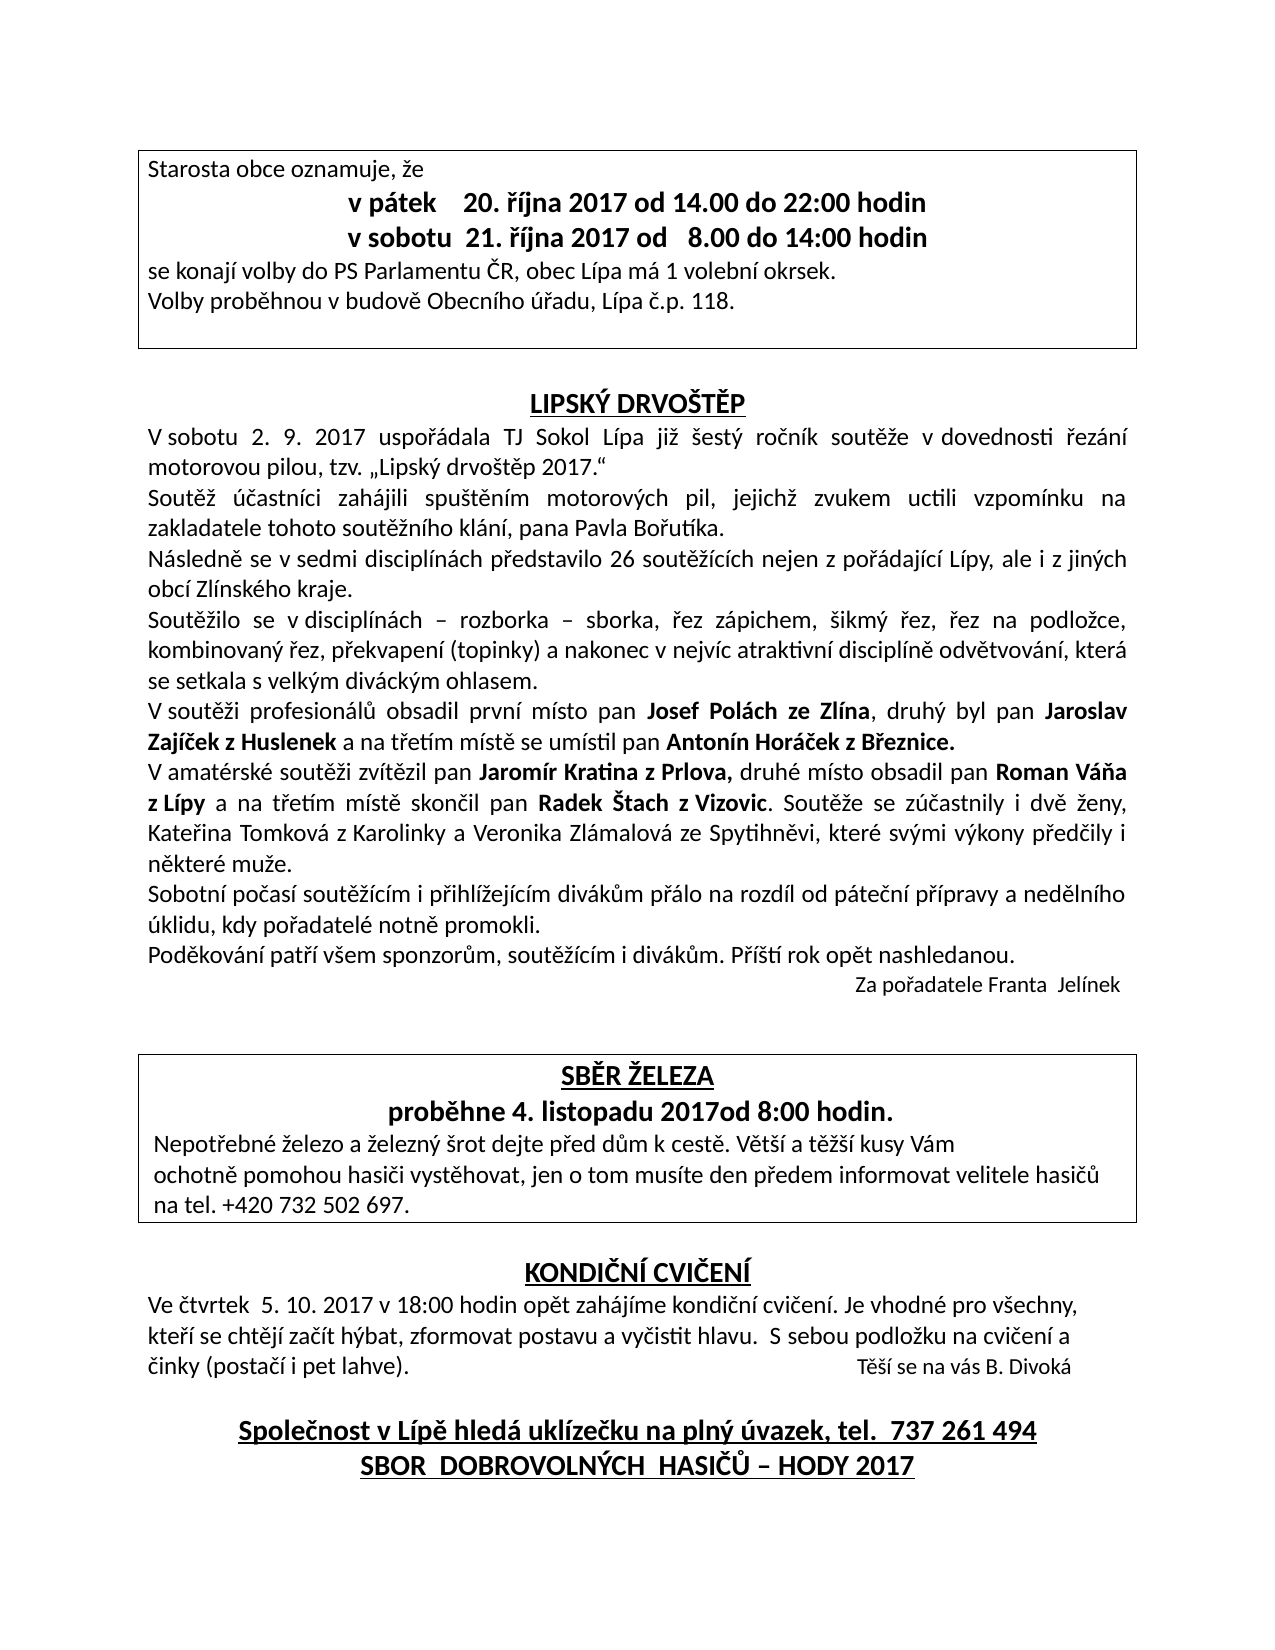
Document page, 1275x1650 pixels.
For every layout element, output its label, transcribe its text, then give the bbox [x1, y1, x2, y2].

text Nepotřebné železo a železný šrot dejte před dům k cestě. Větší a těžší kusy Vám [148, 1129, 1127, 1159]
text Soutěžilo se v disciplínách – rozborka – sborka, řez zápichem, šikmý řez, řez na podložce, kombinovaný řez, překvapení (topinky) a nakonec v nejvíc atraktivní disciplíně odvětvování, která se setkala s velkým diváckým ohlasem. [148, 604, 1127, 696]
text LIPSKÝ DRVOŠTĚP [148, 385, 1127, 421]
text SBOR DOBROVOLNÝCH HASIČŮ – HODY 2017 [148, 1447, 1127, 1483]
text Sobotní počasí soutěžícím i přihlížejícím divákům přálo na rozdíl od páteční přípravy a nedělního úklidu, kdy pořadatelé notně promokli. [148, 879, 1127, 940]
text Starosta obce oznamuje, že [139, 151, 1136, 184]
text Ve čtvrtek 5. 10. 2017 v 18:00 hodin opět zahájíme kondiční cvičení. Je vhodné pro všechny, kteří se chtějí začít hýbat, zformovat postavu a vyčistit hlavu. S sebou podložku na cvičení a činky (postačí i pet lahve). Těší se na vás B. Divoká [148, 1289, 1127, 1381]
text Volby proběhnou v budově Obecního úřadu, Lípa č.p. 118. [148, 285, 1127, 316]
text Společnost v Lípě hledá uklízečku na plný úvazek, tel. 737 261 494 [148, 1412, 1127, 1447]
text se konají volby do PS Parlamentu ČR, obec Lípa má 1 volební okrsek. [148, 255, 1127, 285]
text V soutěži profesionálů obsadil první místo pan Josef Polách ze Zlína, druhý byl pan Jaroslav Zajíček z Huslenek a na třetím místě se umístil pan Antonín Horáček z Březnice. [148, 696, 1127, 757]
text Soutěž účastníci zahájili spuštěním motorových pil, jejichž zvukem uctili vzpomínku na zakladatele tohoto soutěžního klání, pana Pavla Bořutíka. [148, 482, 1127, 543]
text V sobotu 2. 9. 2017 uspořádala TJ Sokol Lípa již šestý ročník soutěže v dovednosti řezání motorovou pilou, tzv. „Lipský drvoštěp 2017.“ [148, 421, 1127, 482]
text na tel. +420 732 502 697. [139, 1187, 1136, 1222]
text proběhne 4. listopadu 2017od 8:00 hodin. [148, 1093, 1127, 1129]
text Následně se v sedmi disciplínách představilo 26 soutěžících nejen z pořádající Lípy, ale i z jiných obcí Zlínského kraje. [148, 543, 1127, 604]
text KONDIČNÍ CVIČENÍ [148, 1254, 1127, 1289]
text V amatérské soutěži zvítězil pan Jaromír Kratina z Prlova, druhé místo obsadil pan Roman Váňa z Lípy a na třetím místě skončil pan Radek Štach z Vizovic. Soutěže se zúčastnily i dvě ženy, Kateřina Tomková z Karolinky a Veronika Zlámalová ze Spytihněvi, které svými výkony předčily i některé muže. [148, 757, 1127, 879]
text Za pořadatele Franta Jelínek [148, 970, 1127, 998]
text Poděkování patří všem sponzorům, soutěžícím i divákům. Příští rok opět nashledanou. [148, 940, 1127, 970]
text SBĚR ŽELEZA [139, 1055, 1136, 1093]
text ochotně pomohou hasiči vystěhovat, jen o tom musíte den předem informovat velitele hasičů [148, 1159, 1127, 1187]
text v pátek 20. října 2017 od 14.00 do 22:00 hodin [148, 184, 1127, 219]
text v sobotu 21. října 2017 od 8.00 do 14:00 hodin [148, 219, 1127, 255]
